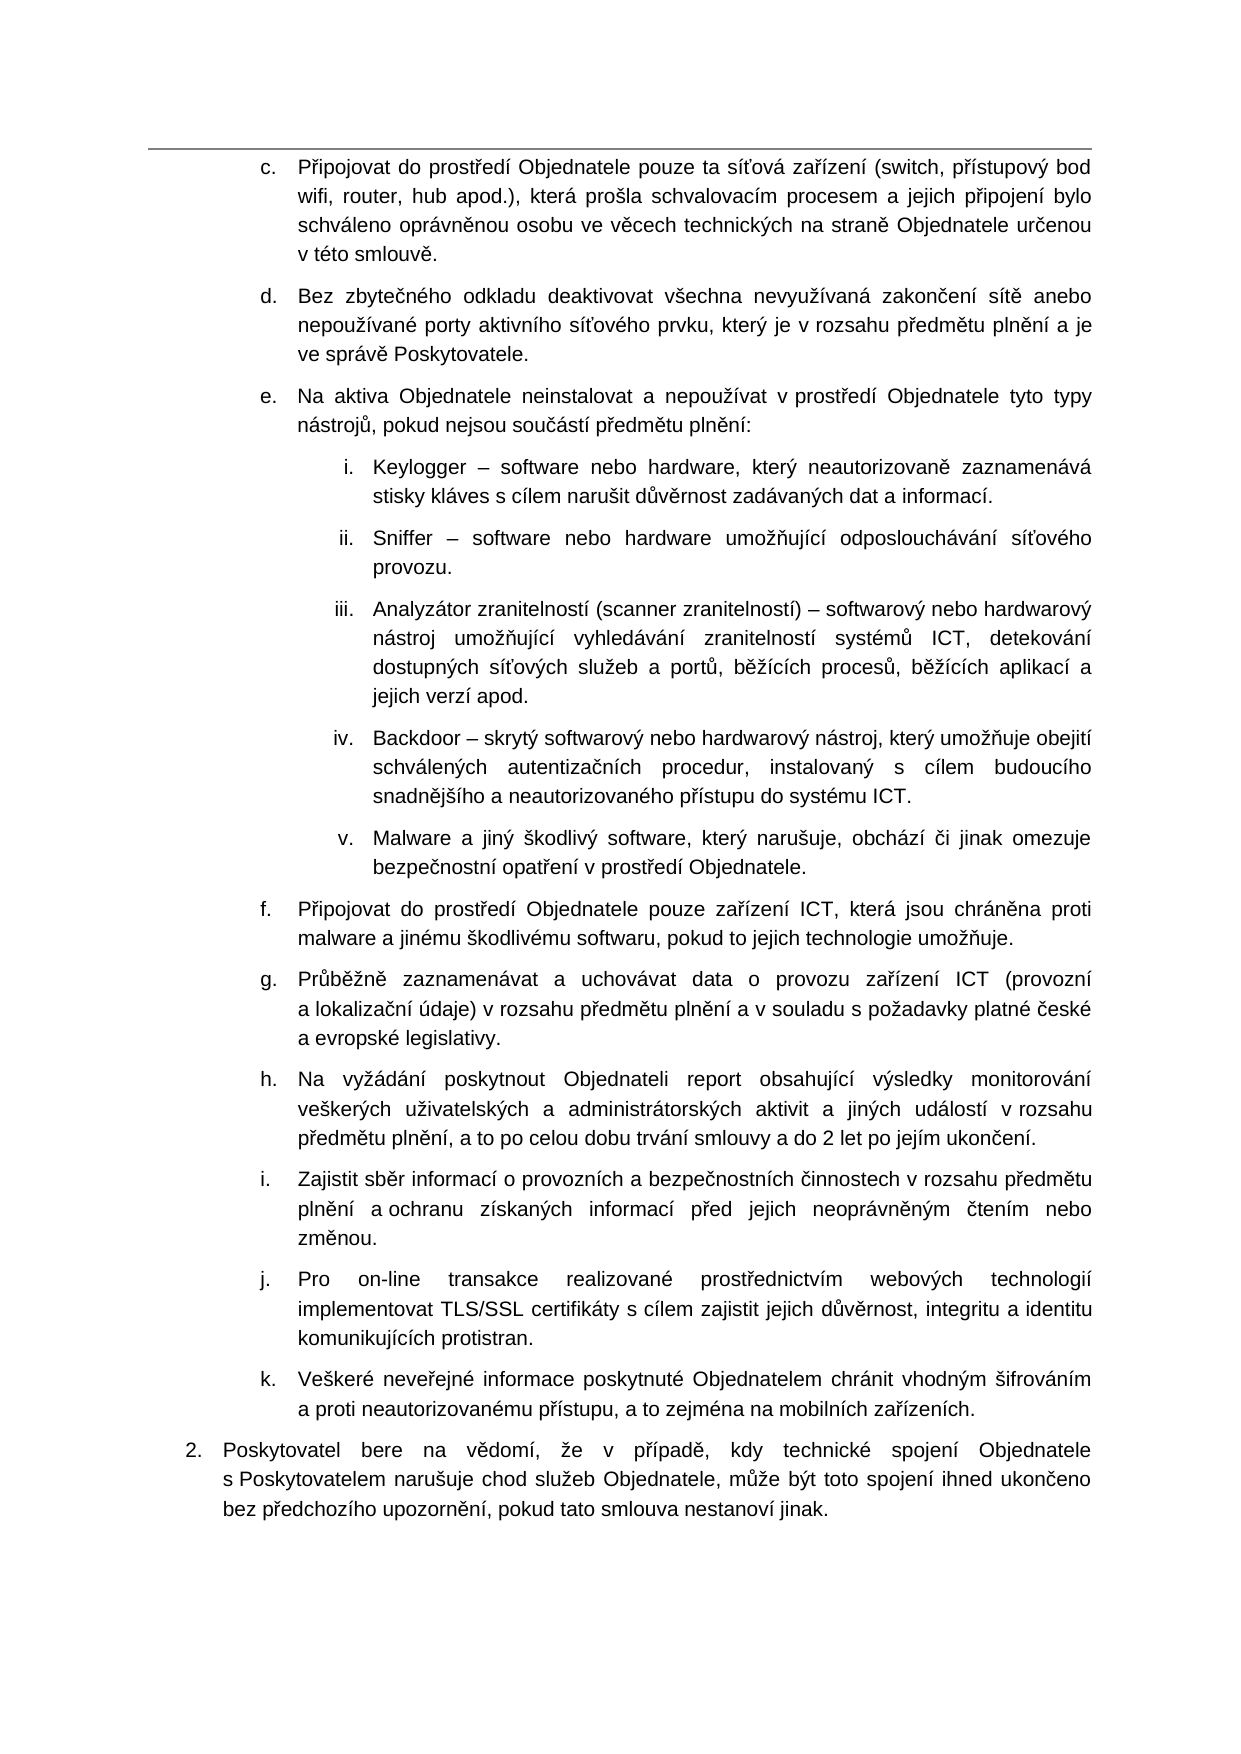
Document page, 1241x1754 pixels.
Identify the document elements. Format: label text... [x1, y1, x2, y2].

list Na vyžádání poskytnout Objednateli report obsahující výsledky monitorování veškerých uživatelských a administrátorských aktivit a jiných událostí v rozsahu předmětu plnění, a to po celou dobu trvání smlouvy a do 2 let po jejím ukončení. [260, 1062, 1092, 1149]
list Veškeré neveřejné informace poskytnuté Objednatelem chránit vhodným šifrováním a proti neautorizovanému přístupu, a to zejména na mobilních zařízeních. [260, 1362, 1092, 1420]
list Průběžně zaznamenávat a uchovávat data o provozu zařízení ICT (provozní a lokalizační údaje) v rozsahu předmětu plnění a v souladu s požadavky platné české a evropské legislativy. [260, 962, 1092, 1049]
list Připojovat do prostředí Objednatele pouze ta síťová zařízení (switch, přístupový bod wifi, router, hub apod.), která prošla schvalovacím procesem a jejich připojení bylo schváleno oprávněnou osobu ve věcech technických na straně Objednatele určenou v této smlouvě. [260, 150, 1092, 266]
list Backdoor – skrytý softwarový nebo hardwarový nástroj, který umožňuje obejití schválených autentizačních procedur, instalovaný s cílem budoucího snadnějšího a neautorizovaného přístupu do systému ICT. [354, 720, 1092, 808]
list Malware a jiný škodlivý software, který narušuje, obchází či jinak omezuje bezpečnostní opatření v prostředí Objednatele. [354, 820, 1092, 879]
list Pro on-line transakce realizované prostřednictvím webových technologií implementovat TLS/SSL certifikáty s cílem zajistit jejich důvěrnost, integritu a identitu komunikujících protistran. [260, 1262, 1092, 1349]
list Zajistit sběr informací o provozních a bezpečnostních činnostech v rozsahu předmětu plnění a ochranu získaných informací před jejich neoprávněným čtením nebo změnou. [260, 1162, 1092, 1249]
list Poskytovatel bere na vědomí, že v případě, kdy technické spojení Objednatele s Poskytovatelem narušuje chod služeb Objednatele, může být toto spojení ihned ukončeno bez předchozího upozornění, pokud tato smlouva nestanoví jinak. [185, 1433, 1092, 1520]
list Bez zbytečného odkladu deaktivovat všechna nevyužívaná zakončení sítě anebo nepoužívané porty aktivního síťového prvku, který je v rozsahu předmětu plnění a je ve správě Poskytovatele. [260, 279, 1092, 366]
list Keylogger – software nebo hardware, který neautorizovaně zaznamenává stisky kláves s cílem narušit důvěrnost zadávaných dat a informací. [354, 449, 1092, 508]
list Na aktiva Objednatele neinstalovat a nepoužívat v prostředí Objednatele tyto typy nástrojů, pokud nejsou součástí předmětu plnění: [260, 379, 1092, 437]
list Analyzátor zranitelností (scanner zranitelností) – softwarový nebo hardwarový nástroj umožňující vyhledávání zranitelností systémů ICT, detekování dostupných síťových služeb a portů, běžících procesů, běžících aplikací a jejich verzí apod. [354, 591, 1092, 708]
list Připojovat do prostředí Objednatele pouze zařízení ICT, která jsou chráněna proti malware a jinému škodlivému softwaru, pokud to jejich technologie umožňuje. [260, 891, 1092, 949]
list Sniffer – software nebo hardware umožňující odposlouchávání síťového provozu. [354, 520, 1092, 579]
